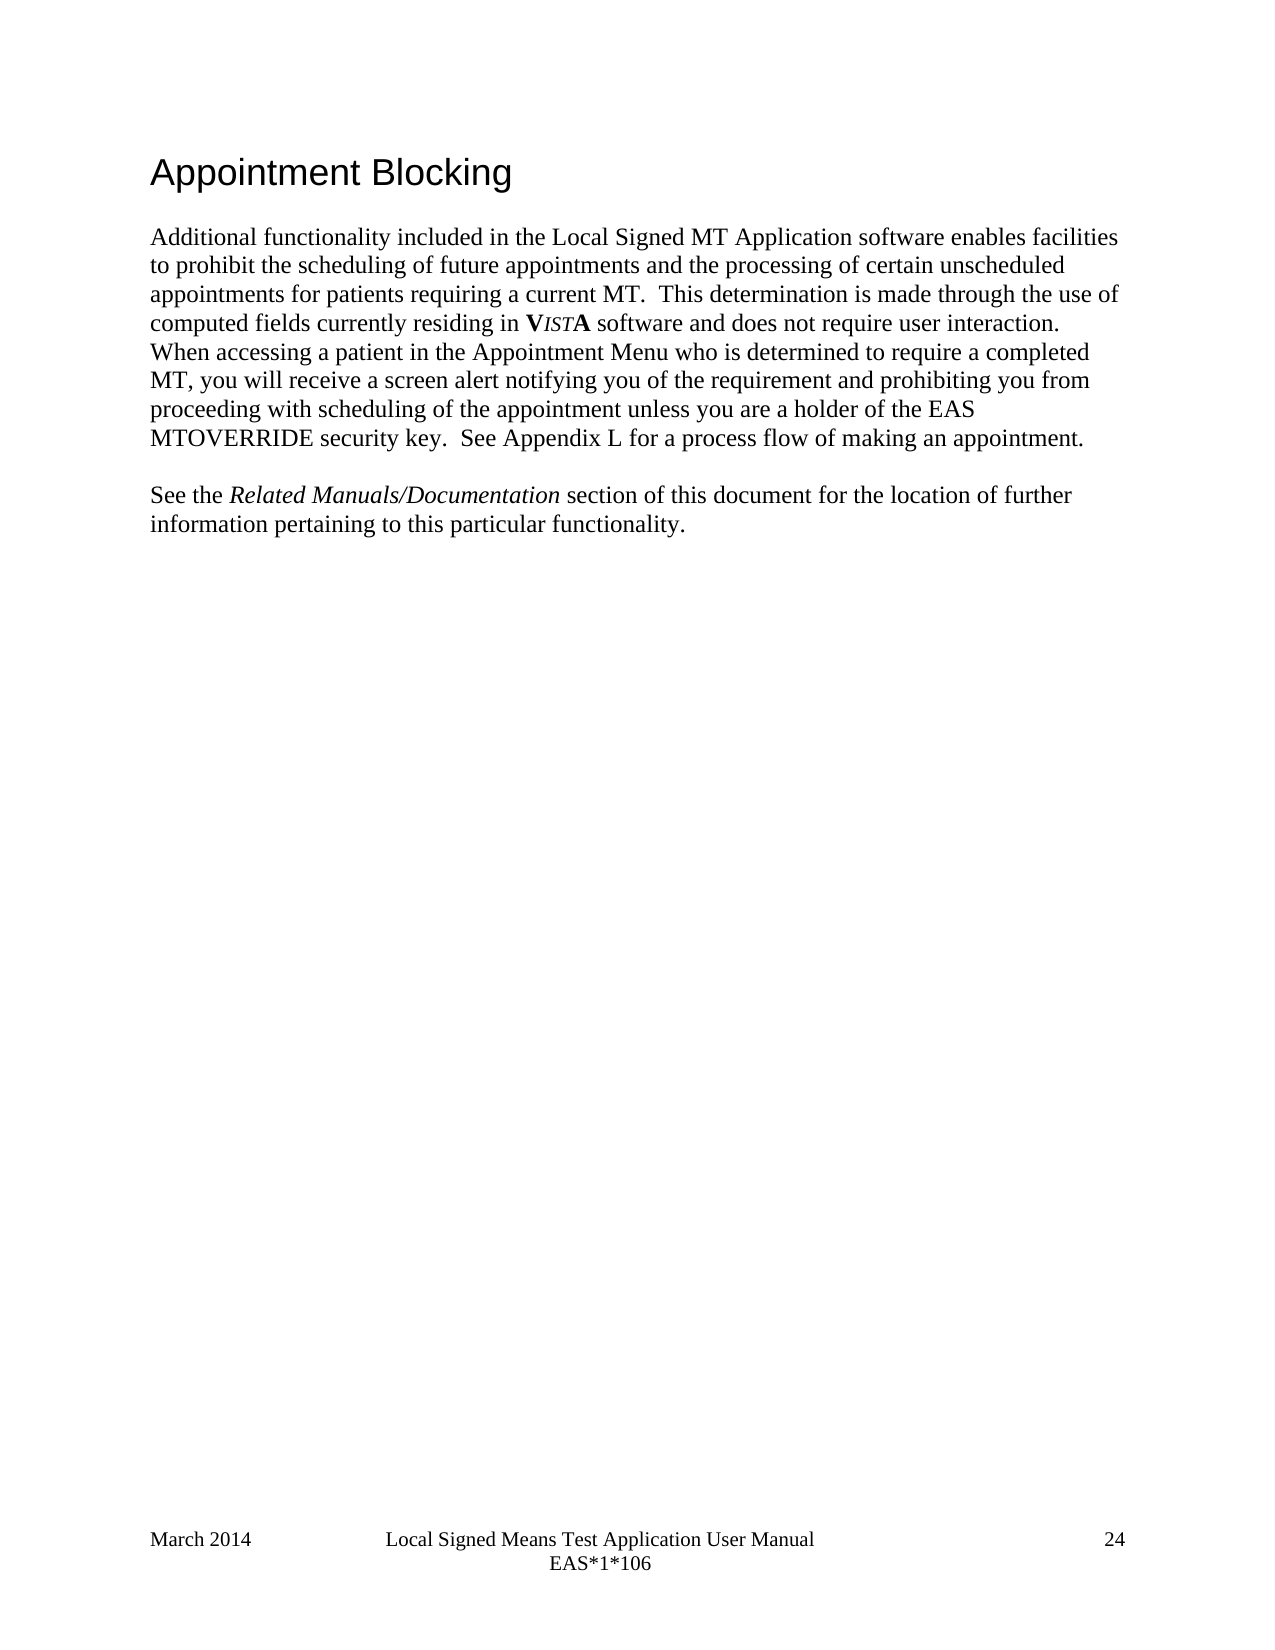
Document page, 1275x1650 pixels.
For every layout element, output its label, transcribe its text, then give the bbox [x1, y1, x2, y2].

text Additional functionality included in the Local Signed MT Application software enables facilities to prohibit the scheduling of future appointments and the processing of certain unscheduled appointments for patients requiring a current MT. This determination is made through the use of computed fields currently residing in VISTA software and does not require user interaction. When accessing a patient in the Appointment Menu who is determined to require a completed MT, you will receive a screen alert notifying you of the requirement and prohibiting you from proceeding with scheduling of the appointment unless you are a holder of the EAS MTOVERRIDE security key. See Appendix L for a process flow of making an appointment. [150, 222, 1125, 452]
text See the Related Manuals/Documentation section of this document for the location of further information pertaining to this particular functionality. [150, 481, 1125, 538]
subtitle Appointment Blocking [150, 150, 1125, 193]
